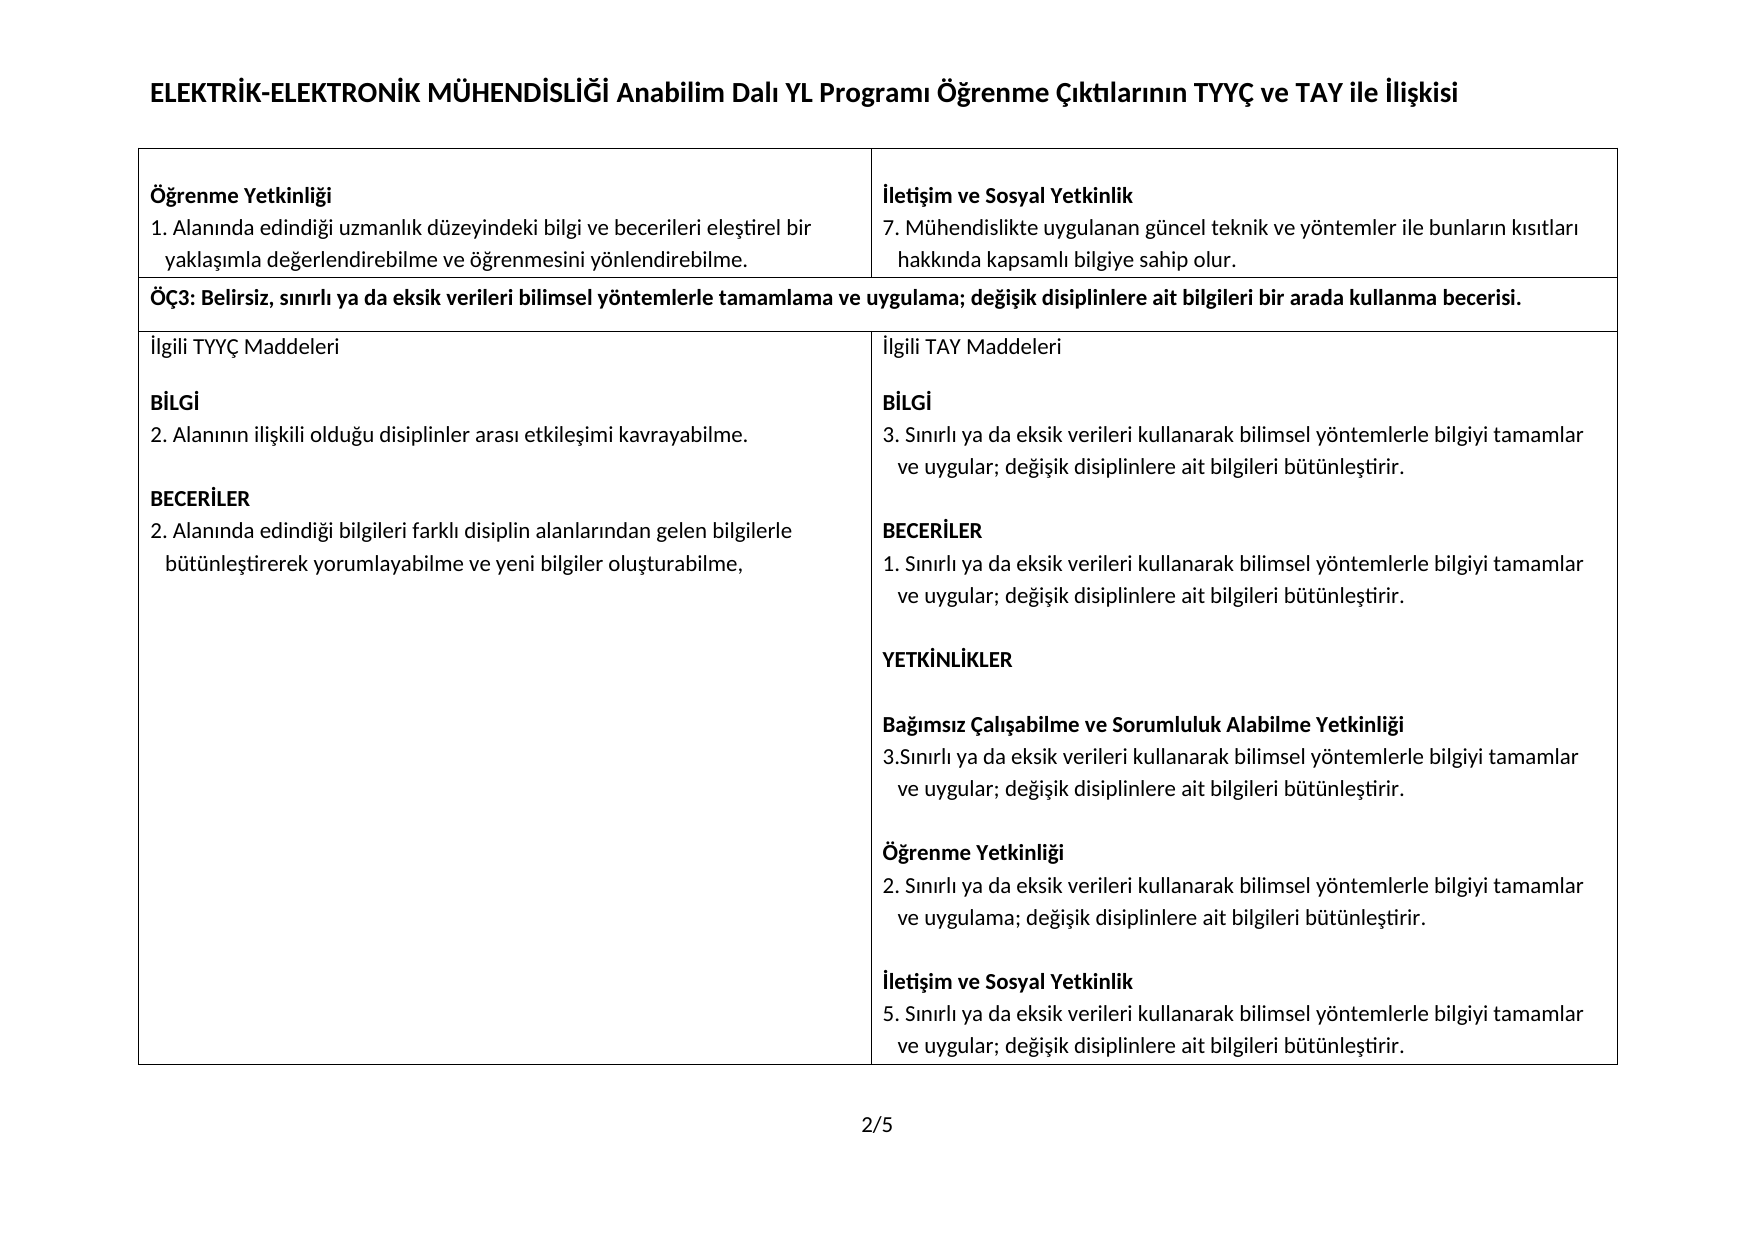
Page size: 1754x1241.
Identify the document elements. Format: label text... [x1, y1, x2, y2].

table_cell ÖÇ3: Belirsiz, sınırlı ya da eksik verileri bilimsel yöntemlerle tamamlama ve uygulama; değişik disiplinlere ait bilgileri bir arada kullanma becerisi. [139, 278, 1617, 331]
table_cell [139, 149, 871, 277]
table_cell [872, 149, 1617, 277]
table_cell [872, 332, 1617, 1063]
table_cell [139, 332, 871, 1063]
